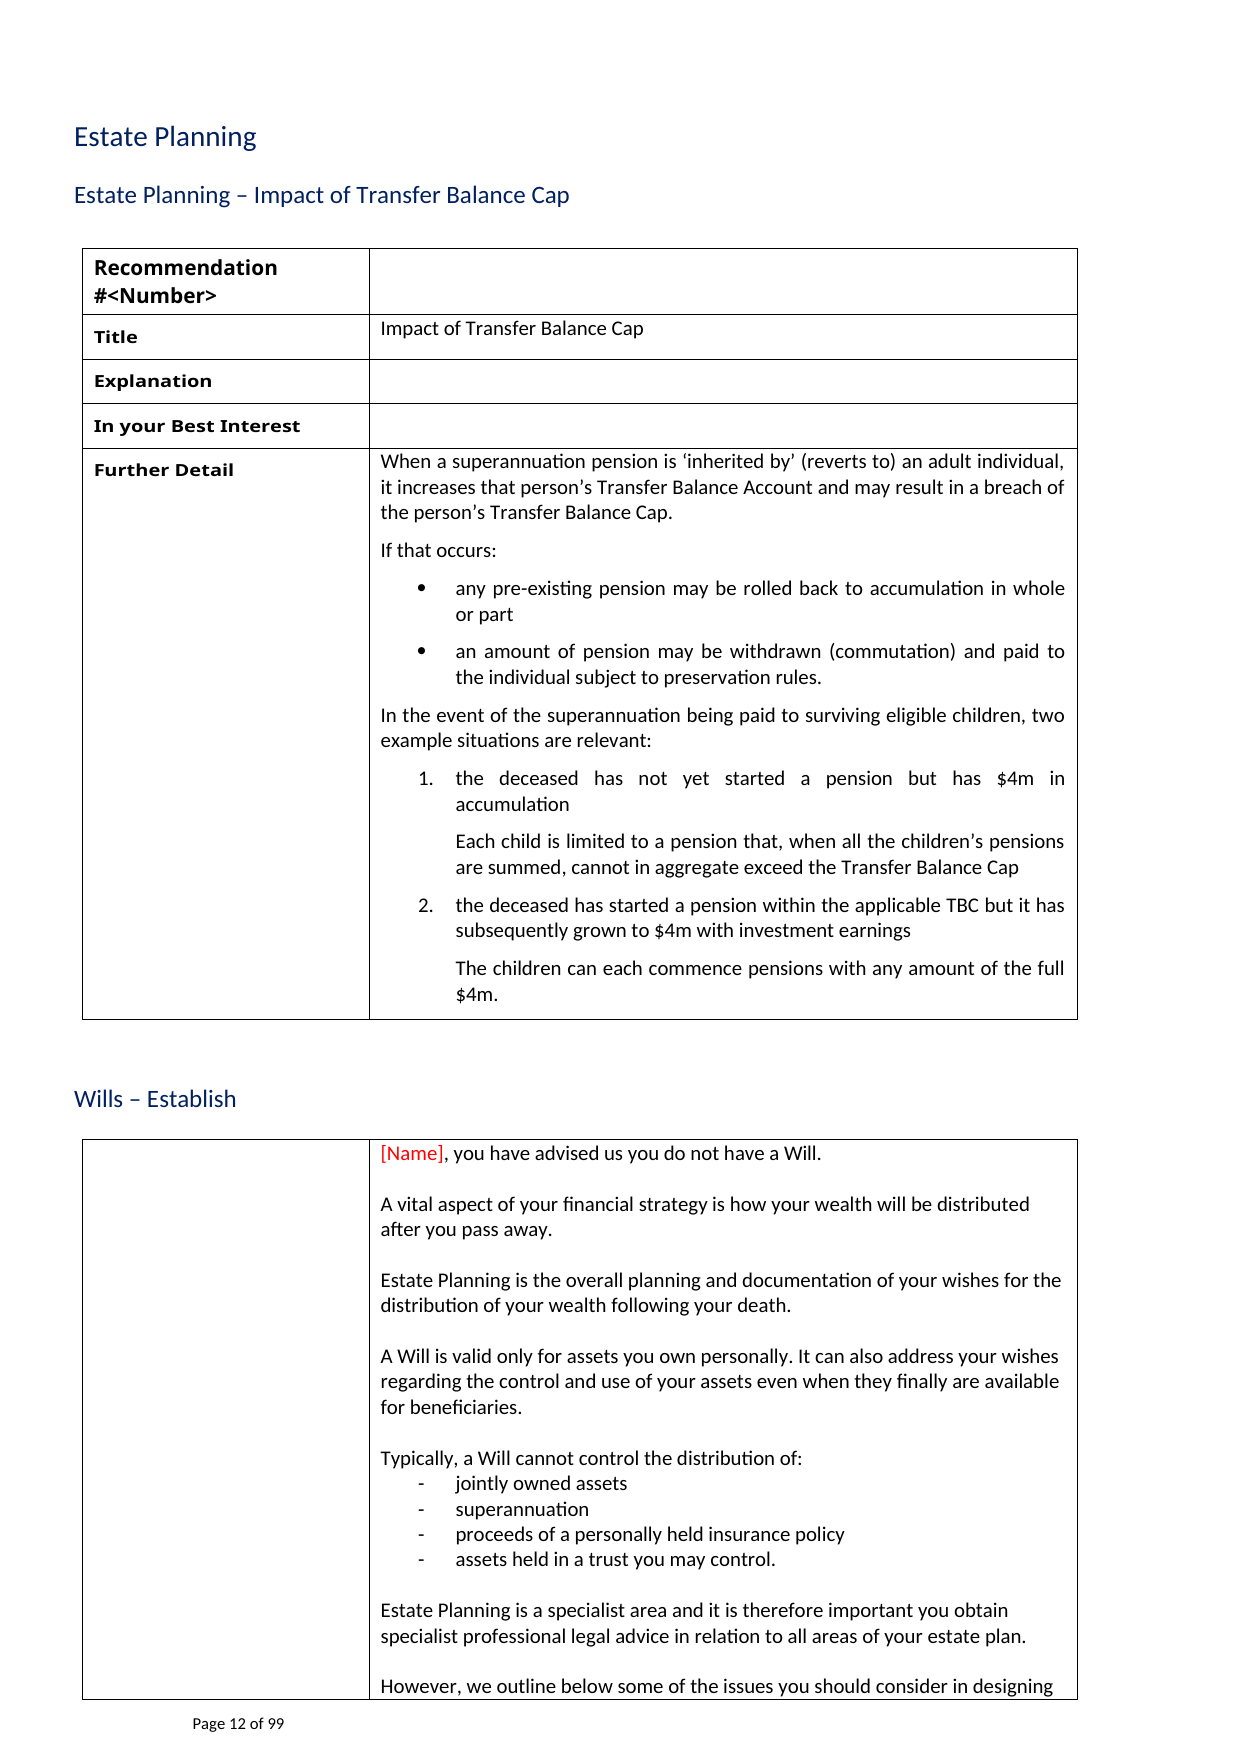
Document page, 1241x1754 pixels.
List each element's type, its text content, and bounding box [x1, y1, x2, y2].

table_cell [370, 360, 1077, 403]
table_cell [370, 404, 1077, 448]
table_cell Further Detail [83, 449, 369, 1019]
text Estate Planning – Impact of Transfer Balance Cap [74, 179, 1181, 210]
table_cell Explanation [83, 360, 369, 403]
table_cell When a superannuation pension is ‘inherited by’ (reverts to) an adult individual, it increases that person’s Transfer Balance Account and may result in a breach of the person’s Transfer Balance Cap. If that occurs: any pre-existing pension may be rolled back to accumulation in whole or part an amount of pension may be withdrawn (commutation) and paid to the individual subject to preservation rules. In the event of the superannuation being paid to surviving eligible children, two example situations are relevant: the deceased has not yet started a pension but has $4m in accumulation Each child is limited to a pension that, when all the children’s pensions are summed, cannot in aggregate exceed the Transfer Balance Cap the deceased has started a pension within the applicable TBC but it has subsequently grown to $4m with investment earnings The children can each commence pensions with any amount of the full $4m. [370, 449, 1077, 1019]
table_cell In your Best Interest [83, 404, 369, 448]
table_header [370, 1140, 1077, 1699]
table_header Recommendation #<Number> [83, 249, 369, 314]
table_header [370, 249, 1077, 314]
table_cell Title [83, 315, 369, 358]
subtitle Estate Planning [74, 118, 1181, 154]
table_header [83, 1140, 369, 1699]
text Wills – Establish [74, 1083, 1181, 1113]
table_cell Impact of Transfer Balance Cap [370, 315, 1077, 358]
